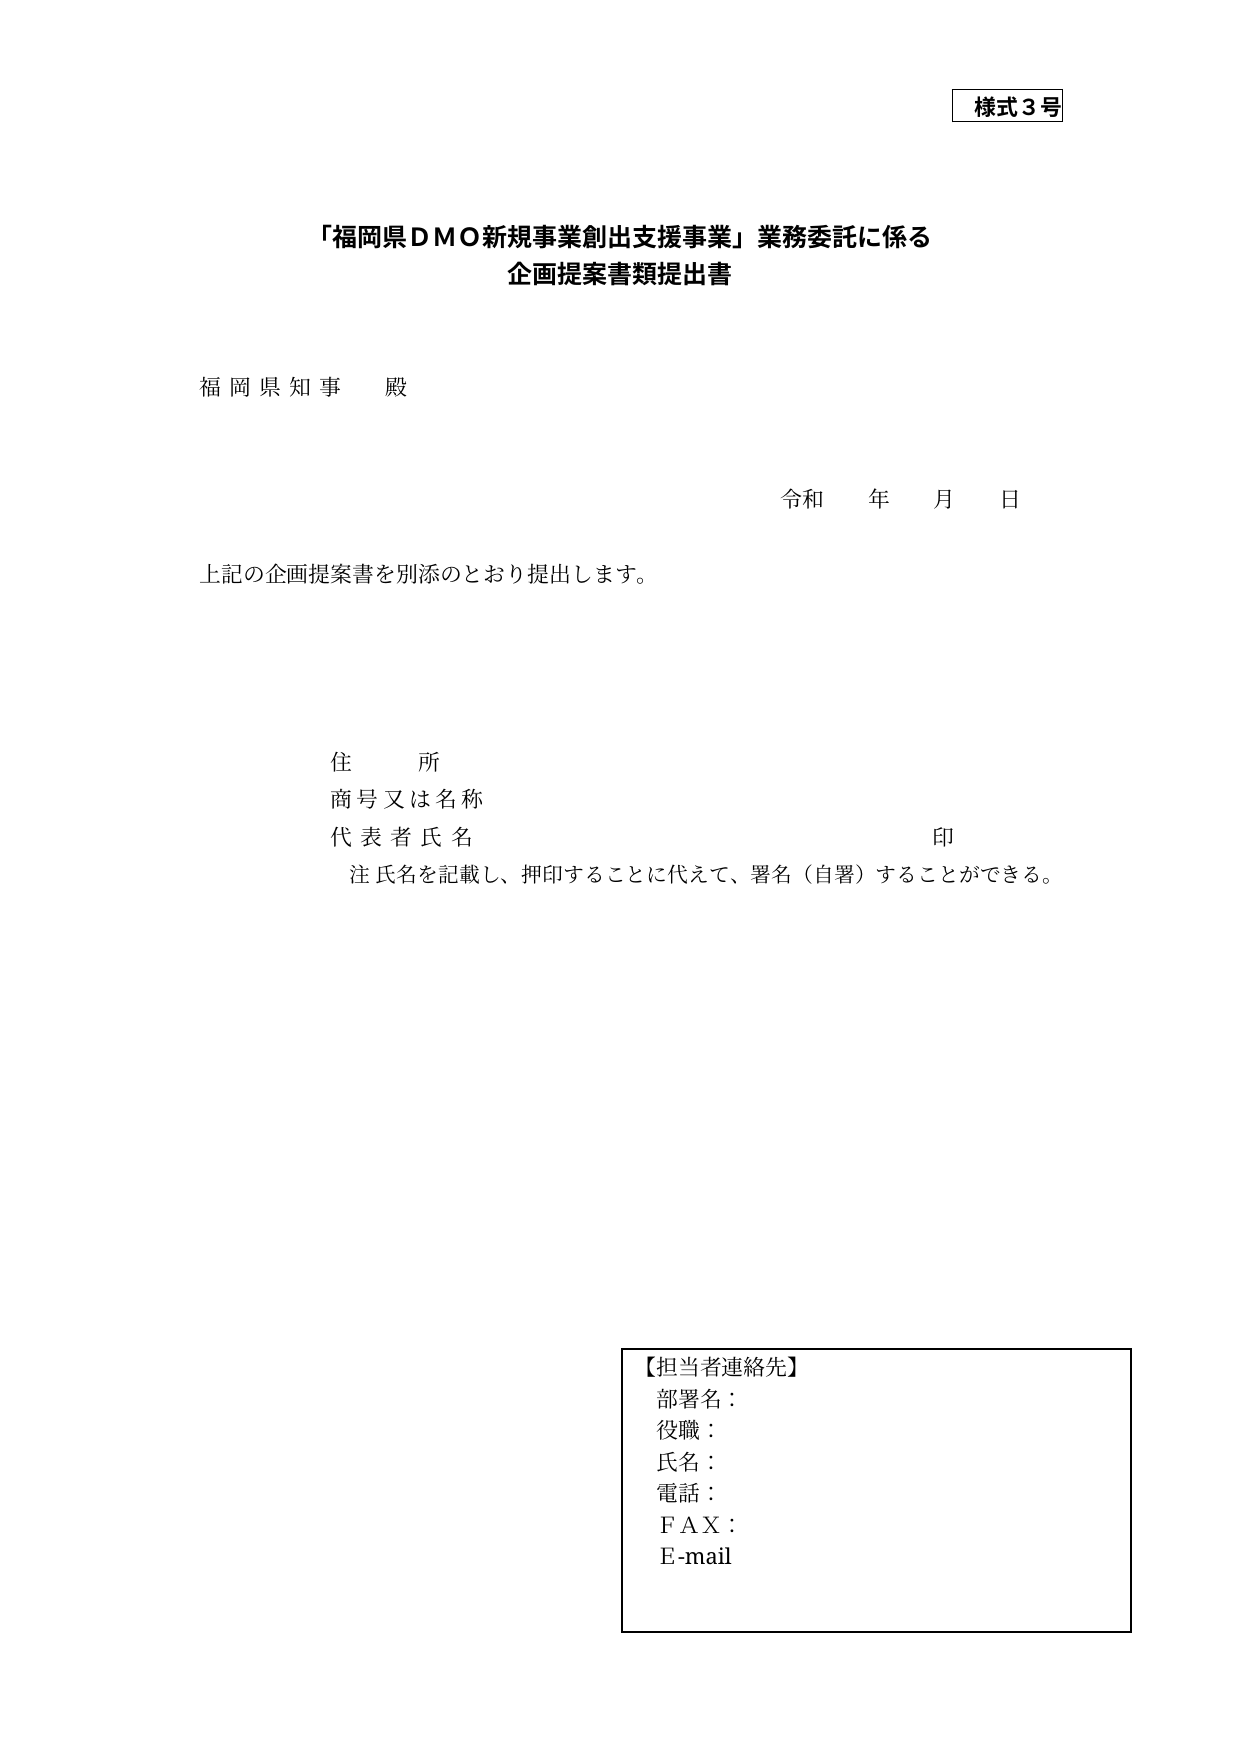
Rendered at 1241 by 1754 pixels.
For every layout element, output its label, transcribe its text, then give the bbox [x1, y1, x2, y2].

text 「福岡県ＤＭＯ新規事業創出支援事業」業務委託に係る [177, 217, 1063, 254]
text 代表者氏名 印 [177, 817, 1063, 854]
text 福岡県知事 殿 [177, 367, 1063, 404]
text 注 氏名を記載し、押印することに代えて、署名（自署）することができる。 [177, 854, 1063, 892]
text 企画提案書類提出書 [177, 254, 1063, 292]
text 住所 [177, 742, 1063, 779]
text 令和 年 月 日 [177, 479, 1063, 517]
text 商号又は名称 [177, 779, 1063, 817]
text 上記の企画提案書を別添のとおり提出します。 [177, 554, 1063, 592]
